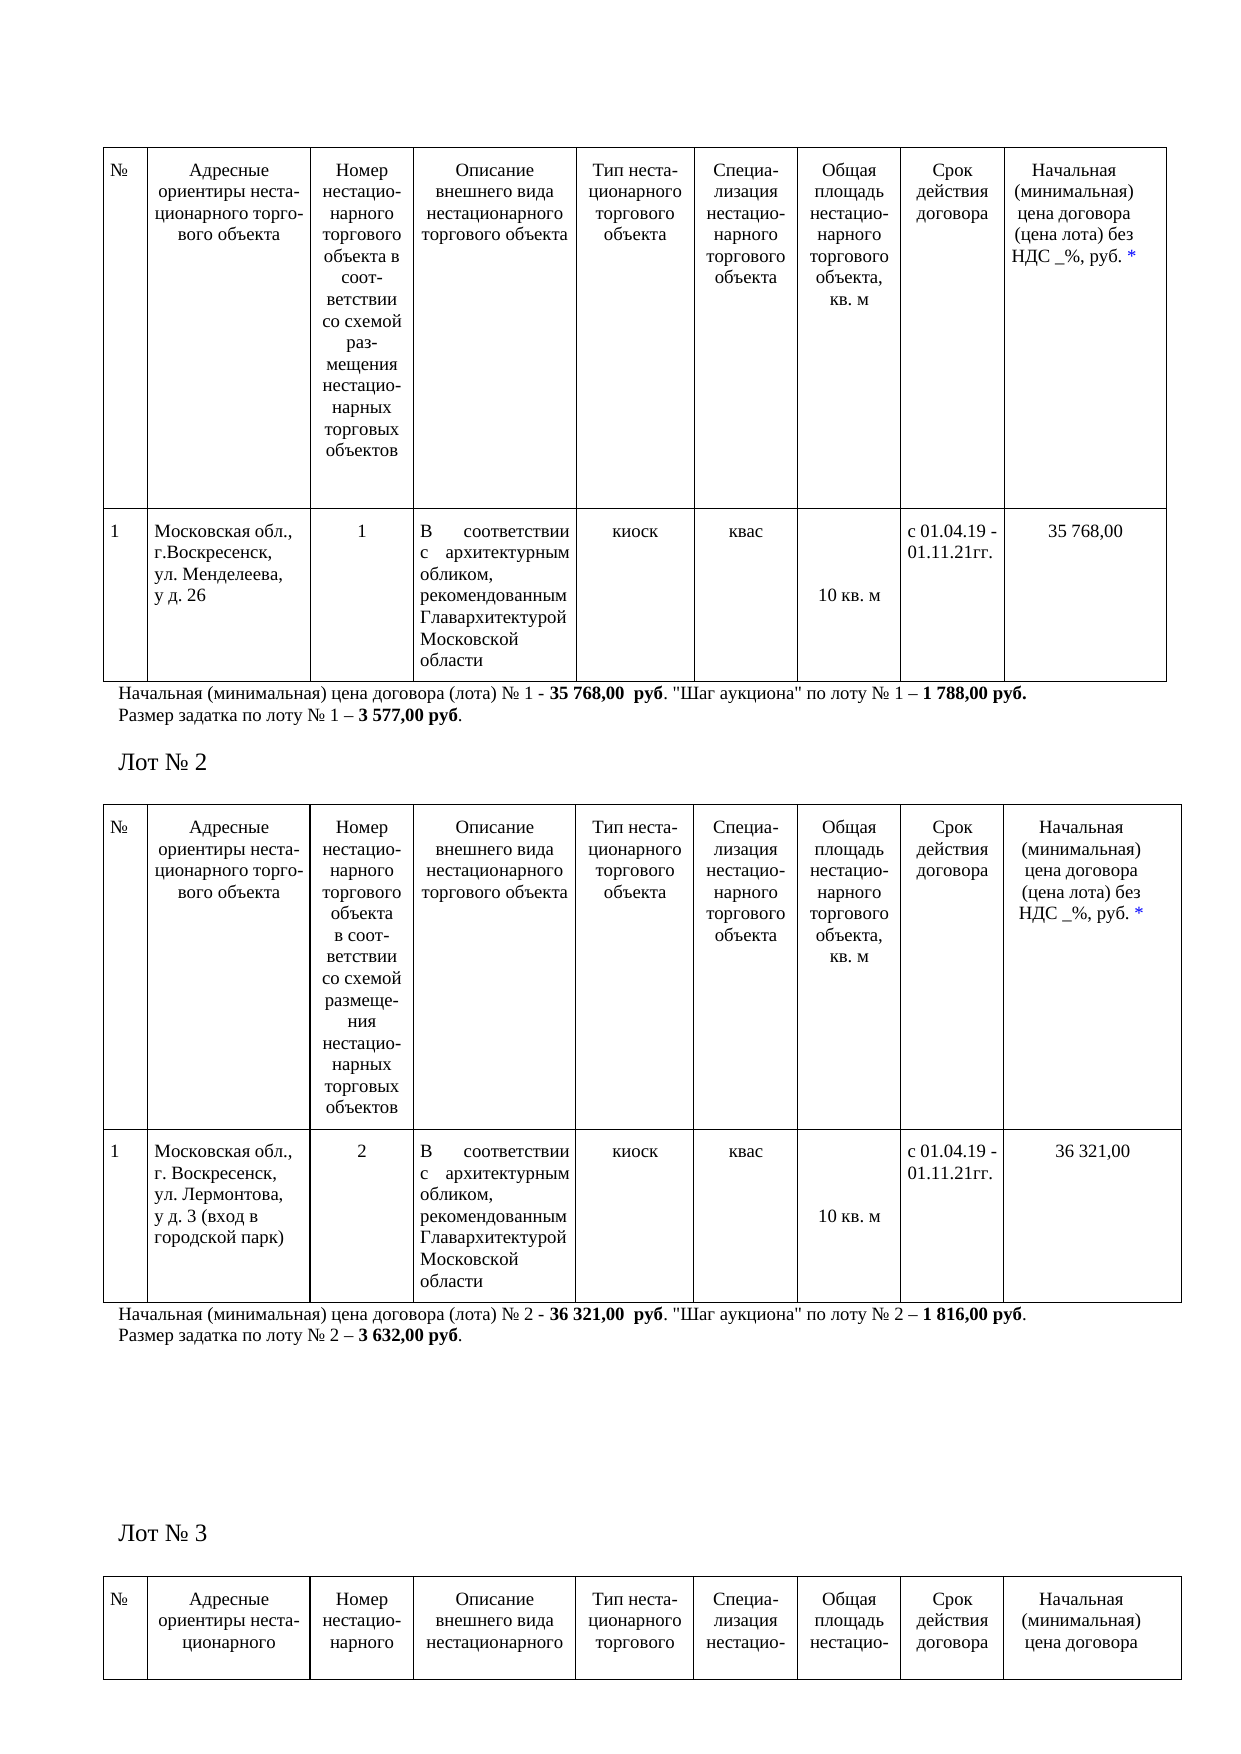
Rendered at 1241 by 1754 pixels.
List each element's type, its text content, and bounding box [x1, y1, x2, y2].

table_cell киоск [577, 509, 694, 681]
table_header Описание внешнего вида нестационарного торгового объекта [414, 805, 575, 1128]
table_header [901, 1577, 1003, 1679]
text Начальная (минимальная) цена договора (лота) № 2 - 36 321,00 руб. "Шаг аукциона" по лоту № 2 – 1 816,00 руб. [118, 1303, 1167, 1324]
table_cell квас [694, 1130, 797, 1302]
table_cell 1 [104, 509, 147, 681]
table_header Тип нестационарного торгового объекта [576, 805, 693, 1128]
table_header № [104, 148, 147, 508]
table_cell с 01.04.19 -01.11.21гг. [901, 509, 1004, 681]
table_header Номер нестационарного торгового объекта в соответствии со схемой размеще-ния нестационарных торговых объектов [311, 805, 413, 1128]
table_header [694, 1577, 797, 1679]
text Лот № 2 [118, 747, 1167, 776]
table_header Номер нестационарного торгового объекта в соответствии со схемой размещения нестационарных торговых объектов [311, 148, 413, 508]
table_cell Московская обл., г. Воскресенск, ул. Лермонтова, у д. 3 (вход в городской парк) [148, 1130, 309, 1302]
table_header № [104, 1577, 147, 1679]
table_cell киоск [576, 1130, 693, 1302]
table_cell Московская обл., г.Воскресенск, ул. Менделеева, у д. 26 [148, 509, 310, 681]
table_cell 35 768,00 [1005, 509, 1166, 681]
table_header Общая площадь нестационарного торгового объекта, кв. м [798, 805, 900, 1128]
table_cell В соответствии с архитектурным обликом, рекомендованным Главархитектурой Московской области [414, 509, 576, 681]
table_cell квас [695, 509, 797, 681]
text Размер задатка по лоту № 1 – 3 577,00 руб. [118, 704, 1167, 725]
table_header Срок действия договора [901, 148, 1004, 508]
table_cell 1 [311, 509, 413, 681]
table_header Специализация нестационарного торгового объекта [695, 148, 797, 508]
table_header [576, 1577, 693, 1679]
table_cell В соответствии с архитектурным обликом, рекомендованным Главархитектурой Московской области [414, 1130, 575, 1302]
table_header Начальная (минимальная) цена договора (цена лота) без НДС _%, руб. * [1005, 148, 1166, 508]
table_header Тип нестационарного торгового объекта [577, 148, 694, 508]
table_header Специализация нестационарного торгового объекта [694, 805, 797, 1128]
table_cell 1 [104, 1130, 147, 1302]
table_header Адресные ориентиры нестационарного торгового объекта [148, 148, 310, 508]
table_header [311, 1577, 413, 1679]
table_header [414, 1577, 575, 1679]
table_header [798, 1577, 900, 1679]
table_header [1004, 1577, 1181, 1679]
table_cell 36 321,00 [1004, 1130, 1181, 1302]
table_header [148, 1577, 309, 1679]
table_cell 10 кв. м [798, 509, 900, 681]
table_header Адресные ориентиры нестационарного торгового объекта [148, 805, 309, 1128]
table_header Общая площадь нестационарного торгового объекта, кв. м [798, 148, 900, 508]
text Лот № 3 [118, 1518, 1167, 1547]
table_header Срок действия договора [901, 805, 1003, 1128]
table_cell 2 [311, 1130, 413, 1302]
text Начальная (минимальная) цена договора (лота) № 1 - 35 768,00 руб. "Шаг аукциона" по лоту № 1 – 1 788,00 руб. [118, 682, 1167, 704]
table_header Начальная (минимальная) цена договора (цена лота) без НДС _%, руб. * [1004, 805, 1181, 1128]
table_cell с 01.04.19 -01.11.21гг. [901, 1130, 1003, 1302]
table_header № [104, 805, 147, 1128]
table_cell 10 кв. м [798, 1130, 900, 1302]
table_header Описание внешнего вида нестационарного торгового объекта [414, 148, 576, 508]
text Размер задатка по лоту № 2 – 3 632,00 руб. [118, 1324, 1167, 1346]
